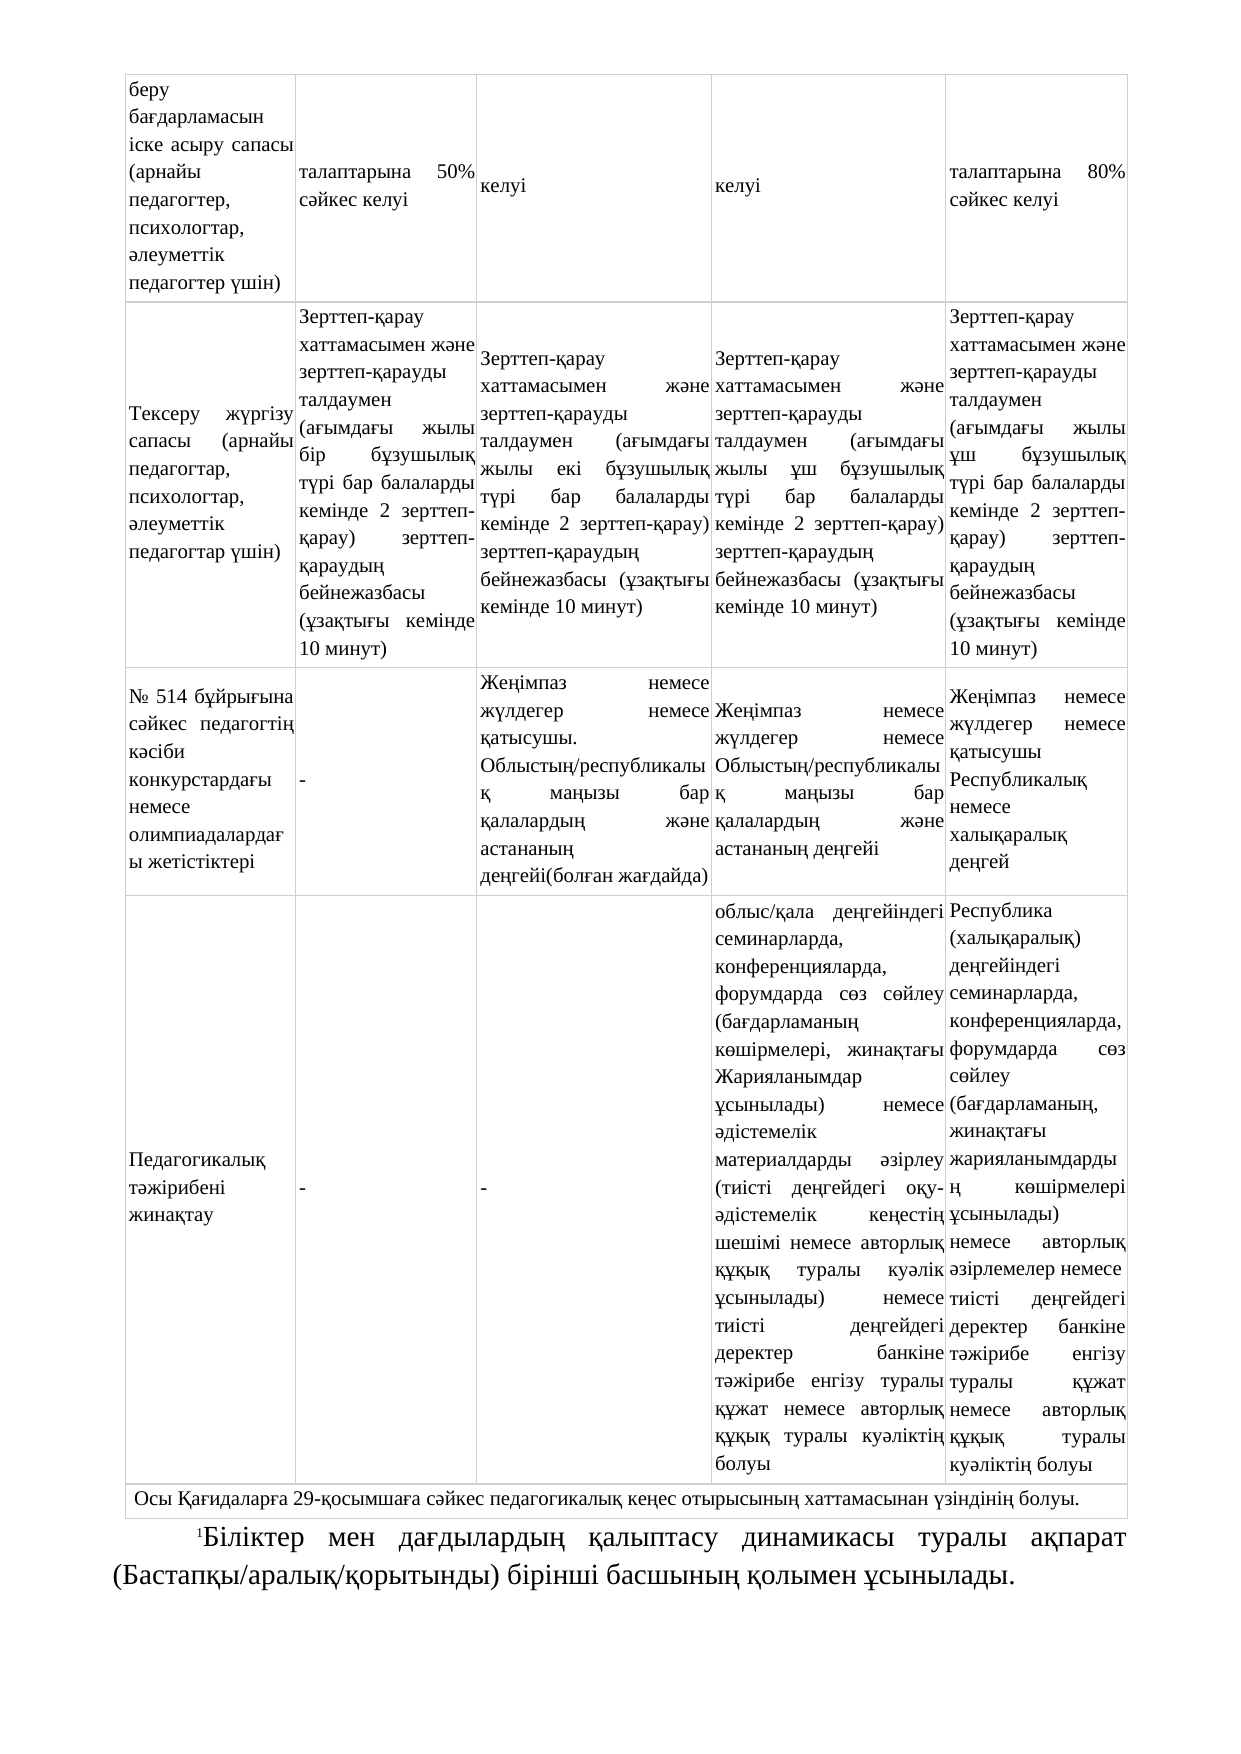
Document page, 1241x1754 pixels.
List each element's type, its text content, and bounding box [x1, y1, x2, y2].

table_cell Жеңімпаз немесе жүлдегер немесе қатысушы Республикалық немесе халықаралық деңгей [946, 668, 1127, 895]
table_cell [712, 75, 945, 301]
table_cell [477, 75, 711, 301]
table_cell Жеңімпаз немесе жүлдегер немесе қатысушы. Облыстың/республикалық маңызы бар қалалардың және астананың деңгейі(болған жағдайда) [477, 668, 711, 895]
text 1Біліктер мен дағдылардың қалыптасу динамикасы туралы ақпарат (Бастапқы/аралық/қорытынды) бірінші басшының қолымен ұсынылады. [112, 1519, 1128, 1591]
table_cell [946, 75, 1127, 301]
table_cell Педагогикалық тәжірибені жинақтау [126, 896, 295, 1483]
table_cell Зерттеп-қарау хаттамасымен және зерттеп-қарауды талдаумен (ағымдағы жылы екі бұзушылық түрі бар балаларды кемінде 2 зерттеп-қарау) зерттеп-қараудың бейнежазбасы (ұзақтығы кемінде 10 минут) [477, 303, 711, 667]
table_cell - [477, 896, 711, 1483]
table_cell Зерттеп-қарау хаттамасымен және зерттеп-қарауды талдаумен (ағымдағы жылы ұш бұзушылық түрі бар балаларды кемінде 2 зерттеп-қарау) зерттеп-қараудың бейнежазбасы (ұзақтығы кемінде 10 минут) [712, 303, 945, 667]
table_cell Зерттеп-қарау хаттамасымен және зерттеп-қарауды талдаумен (ағымдағы жылы ұш бұзушылық түрі бар балаларды кемінде 2 зерттеп-қарау) зерттеп-қараудың бейнежазбасы (ұзақтығы кемінде 10 минут) [946, 303, 1127, 667]
table_cell № 514 бұйрығына сәйкес педагогтің кәсіби конкурстардағы немесе олимпиадалардағы жетістіктері [126, 668, 295, 895]
table_cell - [296, 896, 476, 1483]
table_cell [126, 75, 295, 301]
table_cell облыс/қала деңгейіндегі семинарларда, конференцияларда, форумдарда сөз сөйлеу (бағдарламаның көшірмелері, жинақтағы Жарияланымдар ұсынылады) немесе әдістемелік материалдарды әзірлеу (тиісті деңгейдегі оқу-әдістемелік кеңестің шешімі немесе авторлық құқық туралы куәлік ұсынылады) немесе тиісті деңгейдегі деректер банкіне тәжірибе енгізу туралы құжат немесе авторлық құқық туралы куәліктің болуы [712, 896, 945, 1483]
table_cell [296, 75, 476, 301]
table_cell Республика (халықаралық) деңгейіндегі семинарларда, конференцияларда, форумдарда сөз сөйлеу (бағдарламаның, жинақтағы жарияланымдардың көшірмелері ұсынылады) немесе авторлық әзірлемелер немесе тиісті деңгейдегі деректер банкіне тәжірибе енгізу туралы құжат немесе авторлық құқық туралы куәліктің болуы [946, 896, 1127, 1483]
table_cell Зерттеп-қарау хаттамасымен және зерттеп-қарауды талдаумен (ағымдағы жылы бір бұзушылық түрі бар балаларды кемінде 2 зерттеп-қарау) зерттеп-қараудың бейнежазбасы (ұзақтығы кемінде 10 минут) [296, 303, 476, 667]
table_cell Осы Қағидаларға 29-қосымшаға сәйкес педагогикалық кеңес отырысының хаттамасынан үзіндінің болуы. [126, 1485, 1127, 1518]
table_cell Тексеру жүргізу сапасы (арнайы педагогтар, психологтар, әлеуметтік педагогтар үшін) [126, 303, 295, 667]
table_cell Жеңімпаз немесе жүлдегер немесе Облыстың/республикалық маңызы бар қалалардың және астананың деңгейі [712, 668, 945, 895]
table_cell - [296, 668, 476, 895]
